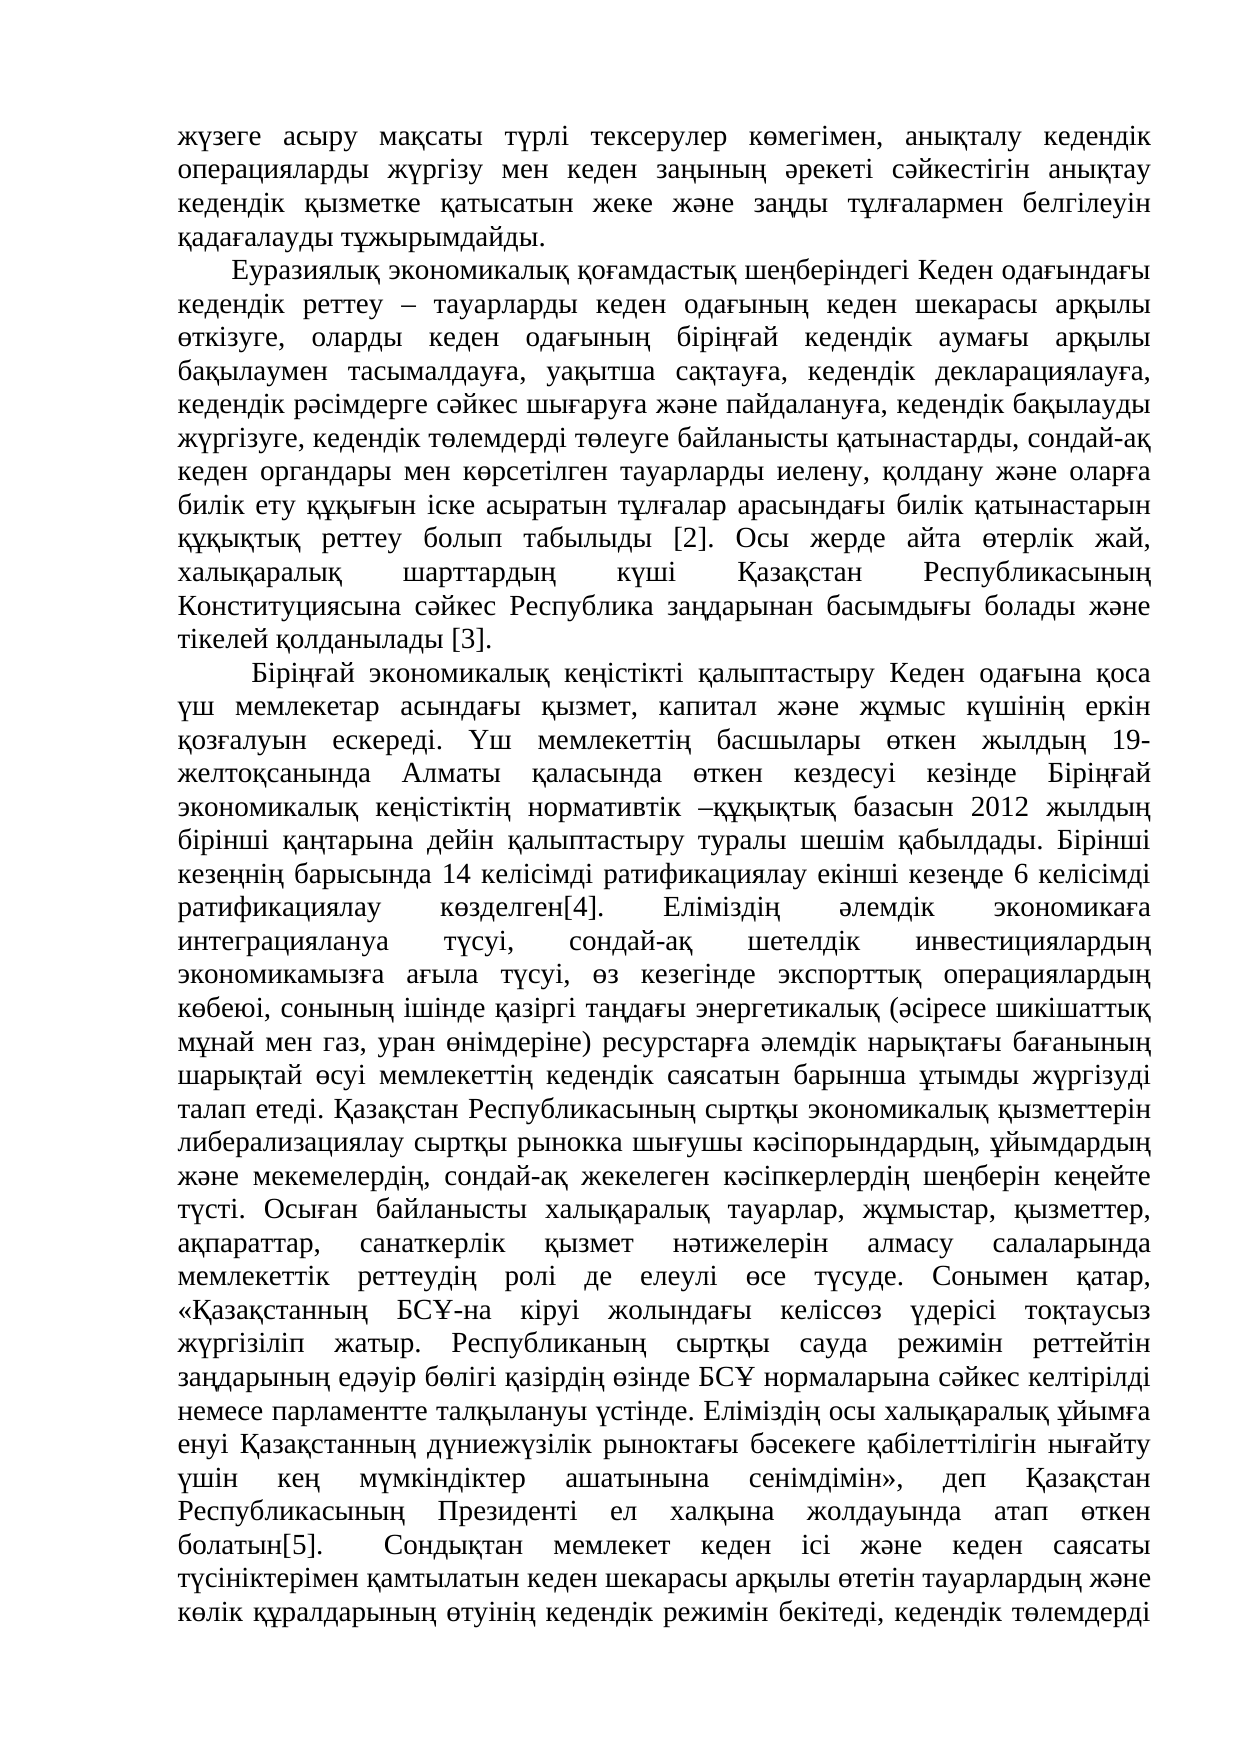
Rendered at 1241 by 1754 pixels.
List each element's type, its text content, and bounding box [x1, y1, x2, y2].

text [177, 655, 1152, 1627]
text Еуразиялық экономикалық қоғамдастық шеңберіндегі Кеден одағындағы кедендік реттеу – тауарларды кеден одағының кеден шекарасы арқылы өткізуге, оларды кеден одағының біріңғай кедендік аумағы арқылы бақылаумен тасымалдауға, уақытша сақтауға, кедендік декларациялауға, кедендік рәсімдерге сәйкес шығаруға және пайдалануға, кедендік бақылауды жүргізуге, кедендік төлемдерді төлеуге байланысты қатынастарды, сондай-ақ кеден органдары мен көрсетілген тауарларды иелену, қолдану және оларға билік ету құқығын іске асыратын тұлғалар арасындағы билік қатынастарын құқықтық реттеу болып табылыды [2]. Осы жерде айта өтерлік жай, халықаралық шарттардың күші Қазақстан Республикасының Конституциясына сәйкес Республика заңдарынан басымдығы болады және тікелей қолданылады [3]. [177, 252, 1152, 655]
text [177, 118, 1152, 252]
